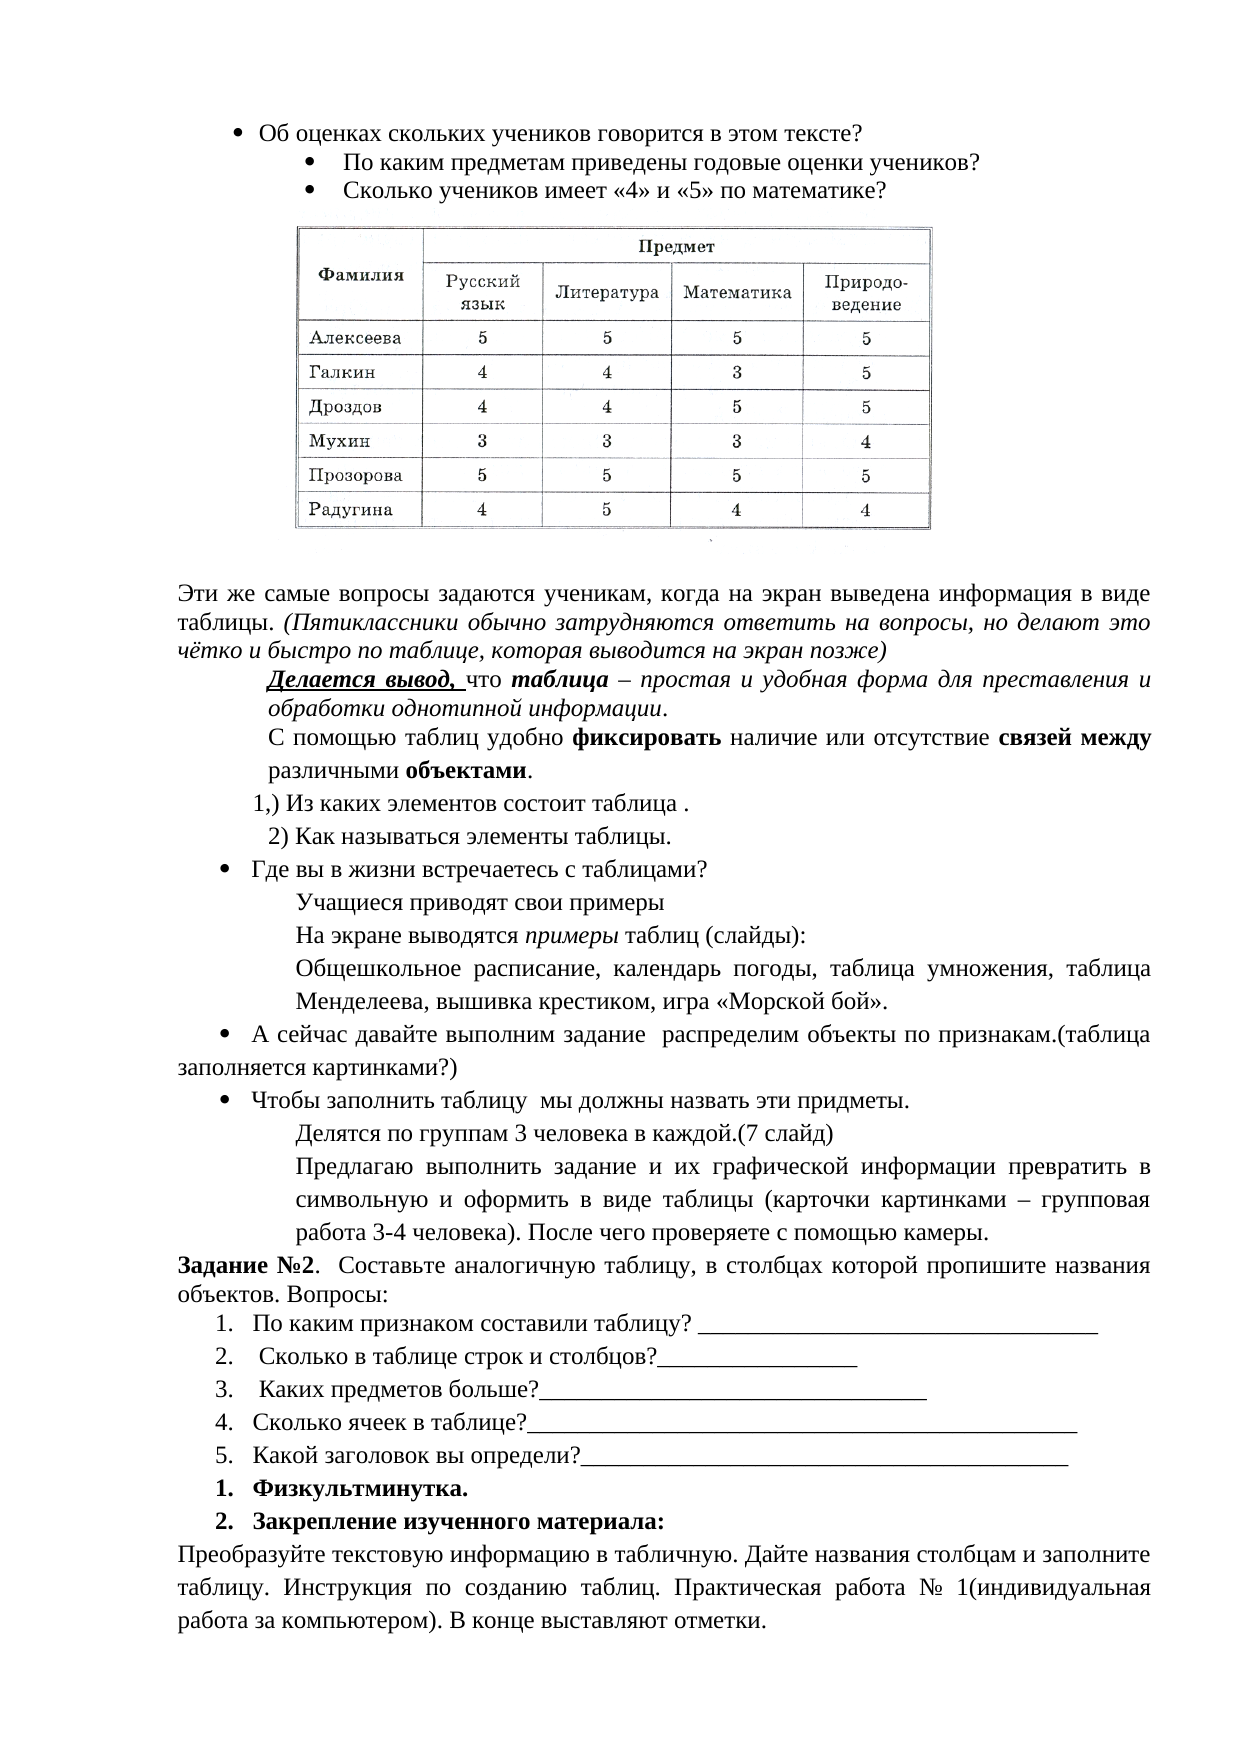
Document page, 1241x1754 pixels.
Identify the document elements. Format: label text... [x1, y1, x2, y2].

text 2) Как называться элементы таблицы. [268, 821, 1152, 850]
text Задание №2. Составьте аналогичную таблицу, в столбцах которой пропишите названия объектов. Вопросы: [177, 1250, 1152, 1308]
list Чтобы заполнить таблицу мы должны назвать эти придметы. [177, 1085, 1152, 1114]
list Сколько учеников имеет «4» и «5» по математике? [305, 176, 1152, 204]
list Где вы в жизни встречаетесь с таблицами? [177, 854, 1152, 883]
list По каким признаком составили таблицу? ________________________________ [215, 1308, 1152, 1336]
list По каким предметам приведены годовые оценки учеников? [305, 147, 1152, 176]
text Преобразуйте текстовую информацию в табличную. Дайте названия столбцам и заполните таблицу. Инструкция по созданию таблиц. Практическая работа № 1(индивидуальная работа за компьютером). В конце выставляют отметки. [177, 1539, 1152, 1634]
list Какой заголовок вы определи?_______________________________________ [215, 1440, 1152, 1468]
text Делается вывод, что таблица – простая и удобная форма для преставления и обработки однотипной информации. [268, 664, 1152, 722]
list Сколько ячеек в таблице?____________________________________________ [215, 1407, 1152, 1436]
text Учащиеся приводят свои примеры [295, 887, 1152, 916]
text Эти же самые вопросы задаются ученикам, когда на экран выведена информация в виде таблицы. (Пятиклассники обычно затрудняются ответить на вопросы, но делают это чётко и быстро по таблице, которая выводится на экран позже) [177, 578, 1152, 664]
text Делятся по группам 3 человека в каждой.(7 слайд) [295, 1118, 1152, 1147]
list Каких предметов больше?_______________________________ [215, 1374, 1152, 1402]
text Предлагаю выполнить задание и их графической информации превратить в символьную и оформить в виде таблицы (карточки картинками – групповая работа 3-4 человека). После чего проверяете с помощью камеры. [295, 1151, 1152, 1246]
picture [268, 208, 952, 554]
text На экране выводятся примеры таблиц (слайды): [295, 920, 1152, 949]
list А сейчас давайте выполним задание распределим объекты по признакам.(таблица заполняется картинками?) [177, 1019, 1152, 1081]
text Общешкольное расписание, календарь погоды, таблица умножения, таблица Менделеева, вышивка крестиком, игра «Морской бой». [295, 953, 1152, 1015]
text 1,) Из каких элементов состоит таблица . [177, 788, 1152, 817]
list Закрепление изученного материала: [215, 1506, 1152, 1534]
list Сколько в таблице строк и столбцов?________________ [215, 1341, 1152, 1369]
list Физкультминутка. [215, 1473, 1152, 1502]
list Об оценках скольких учеников говорится в этом тексте? [177, 118, 1152, 147]
text С помощью таблиц удобно фиксировать наличие или отсутствие связей между различными объектами. [268, 722, 1152, 784]
